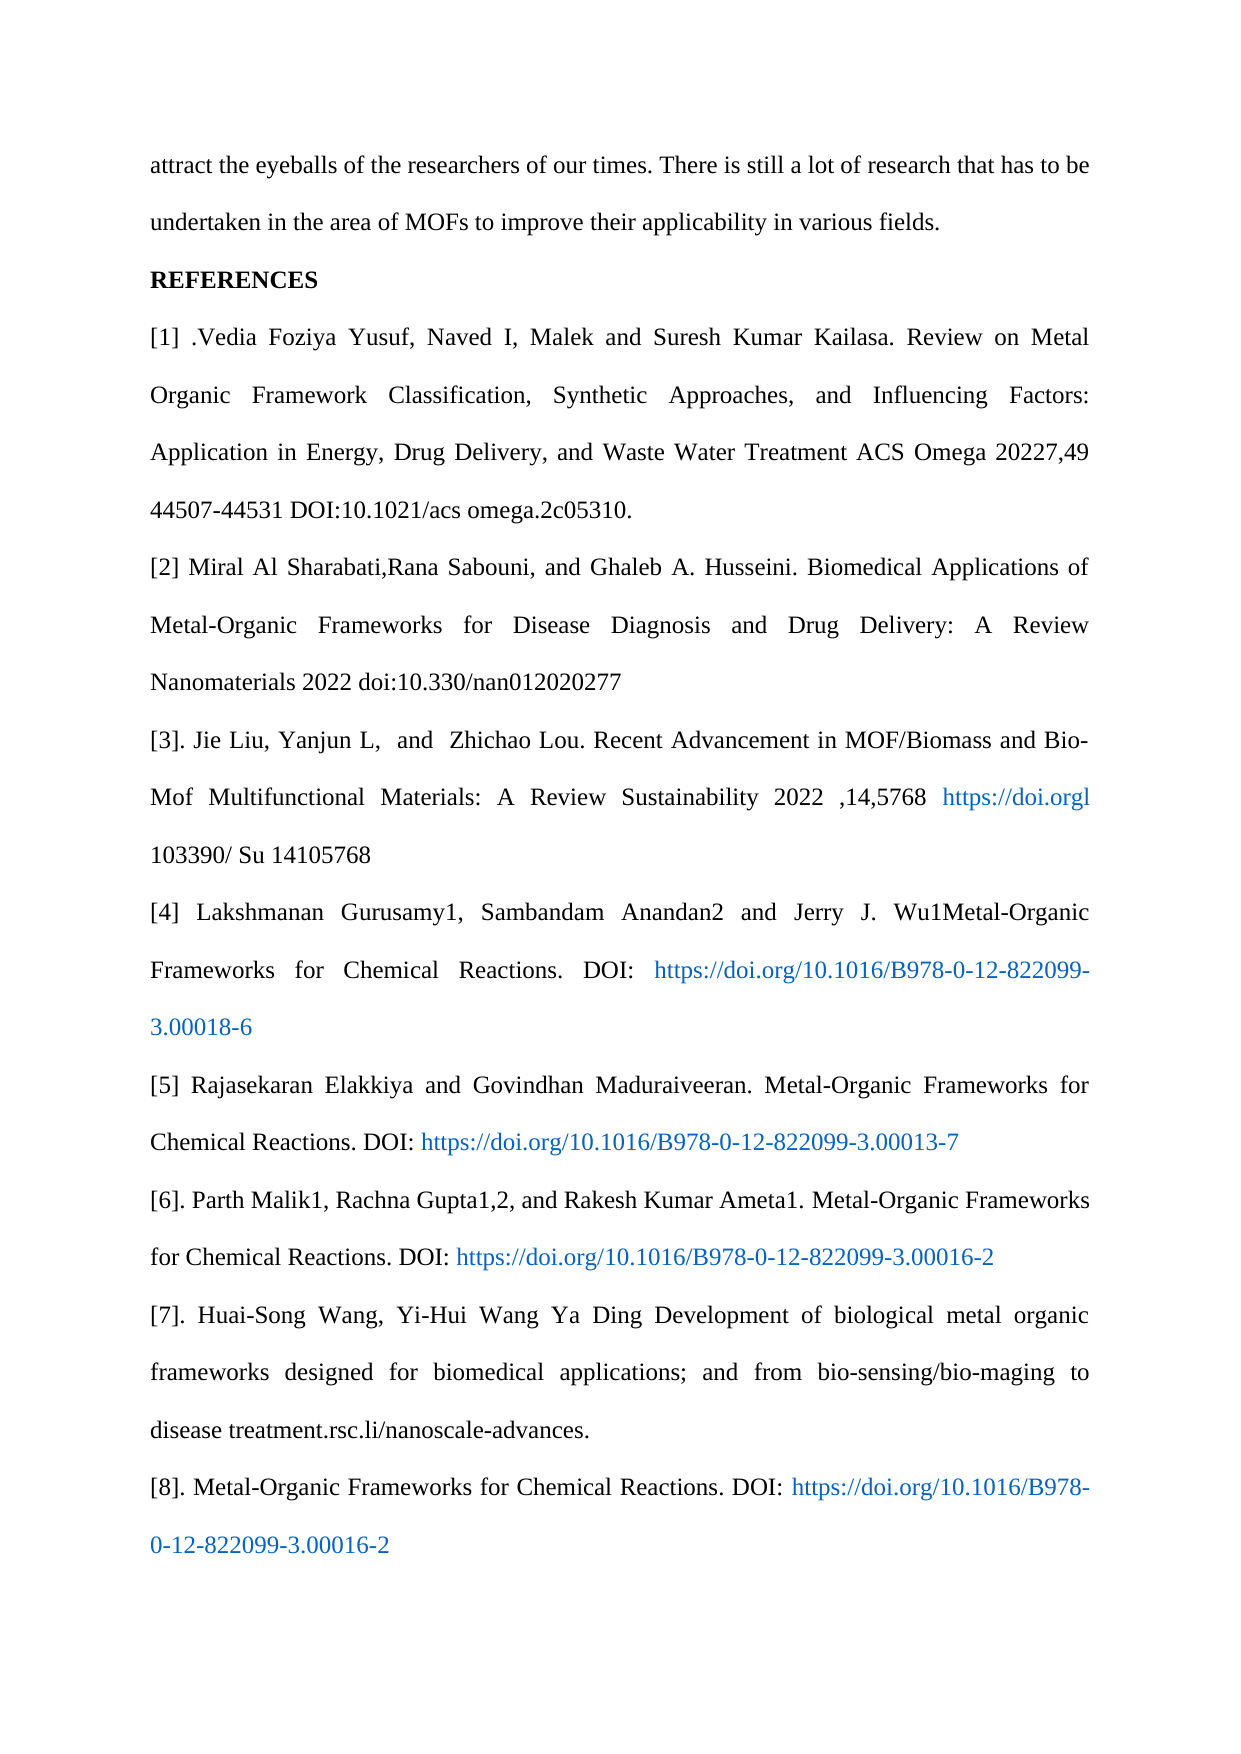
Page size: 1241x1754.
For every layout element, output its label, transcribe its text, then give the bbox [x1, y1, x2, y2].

text [8]. Metal-Organic Frameworks for Chemical Reactions. DOI: https://doi.org/10.1016/B978-0-12-822099-3.00016-2 [150, 1472, 1090, 1559]
text [5] Rajasekaran Elakkiya and Govindhan Maduraiveeran. Metal-Organic Frameworks for Chemical Reactions. DOI: https://doi.org/10.1016/B978-0-12-822099-3.00013-7 [150, 1070, 1090, 1156]
text [2] Miral Al Sharabati,Rana Sabouni, and Ghaleb A. Husseini. Biomedical Applications of Metal-Organic Frameworks for Disease Diagnosis and Drug Delivery: A Review Nanomaterials 2022 doi:10.330/nan012020277 [150, 552, 1090, 696]
text [3]. Jie Liu, Yanjun L, and Zhichao Lou. Recent Advancement in MOF/Biomass and Bio-Mof Multifunctional Materials: A Review Sustainability 2022 ,14,5768 https://doi.orgl 103390/ Su 14105768 [150, 725, 1090, 869]
text [7]. Huai-Song Wang, Yi-Hui Wang Ya Ding Development of biological metal organic frameworks designed for biomedical applications; and from bio-sensing/bio-maging to disease treatment.rsc.li/nanoscale-advances. [150, 1300, 1090, 1444]
text REFERENCES [150, 265, 1090, 294]
text [1] .Vedia Foziya Yusuf, Naved I, Malek and Suresh Kumar Kailasa. Review on Metal Organic Framework Classification, Synthetic Approaches, and Influencing Factors: Application in Energy, Drug Delivery, and Waste Water Treatment ACS Omega 20227,49 44507-44531 DOI:10.1021/acs omega.2c05310. [150, 322, 1090, 524]
text [4] Lakshmanan Gurusamy1, Sambandam Anandan2 and Jerry J. Wu1Metal-Organic Frameworks for Chemical Reactions. DOI: https://doi.org/10.1016/B978-0-12-822099-3.00018-6 [150, 897, 1090, 1041]
text [6]. Parth Malik1, Rachna Gupta1,2, and Rakesh Kumar Ameta1. Metal-Organic Frameworks for Chemical Reactions. DOI: https://doi.org/10.1016/B978-0-12-822099-3.00016-2 [150, 1185, 1090, 1271]
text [150, 150, 1090, 236]
